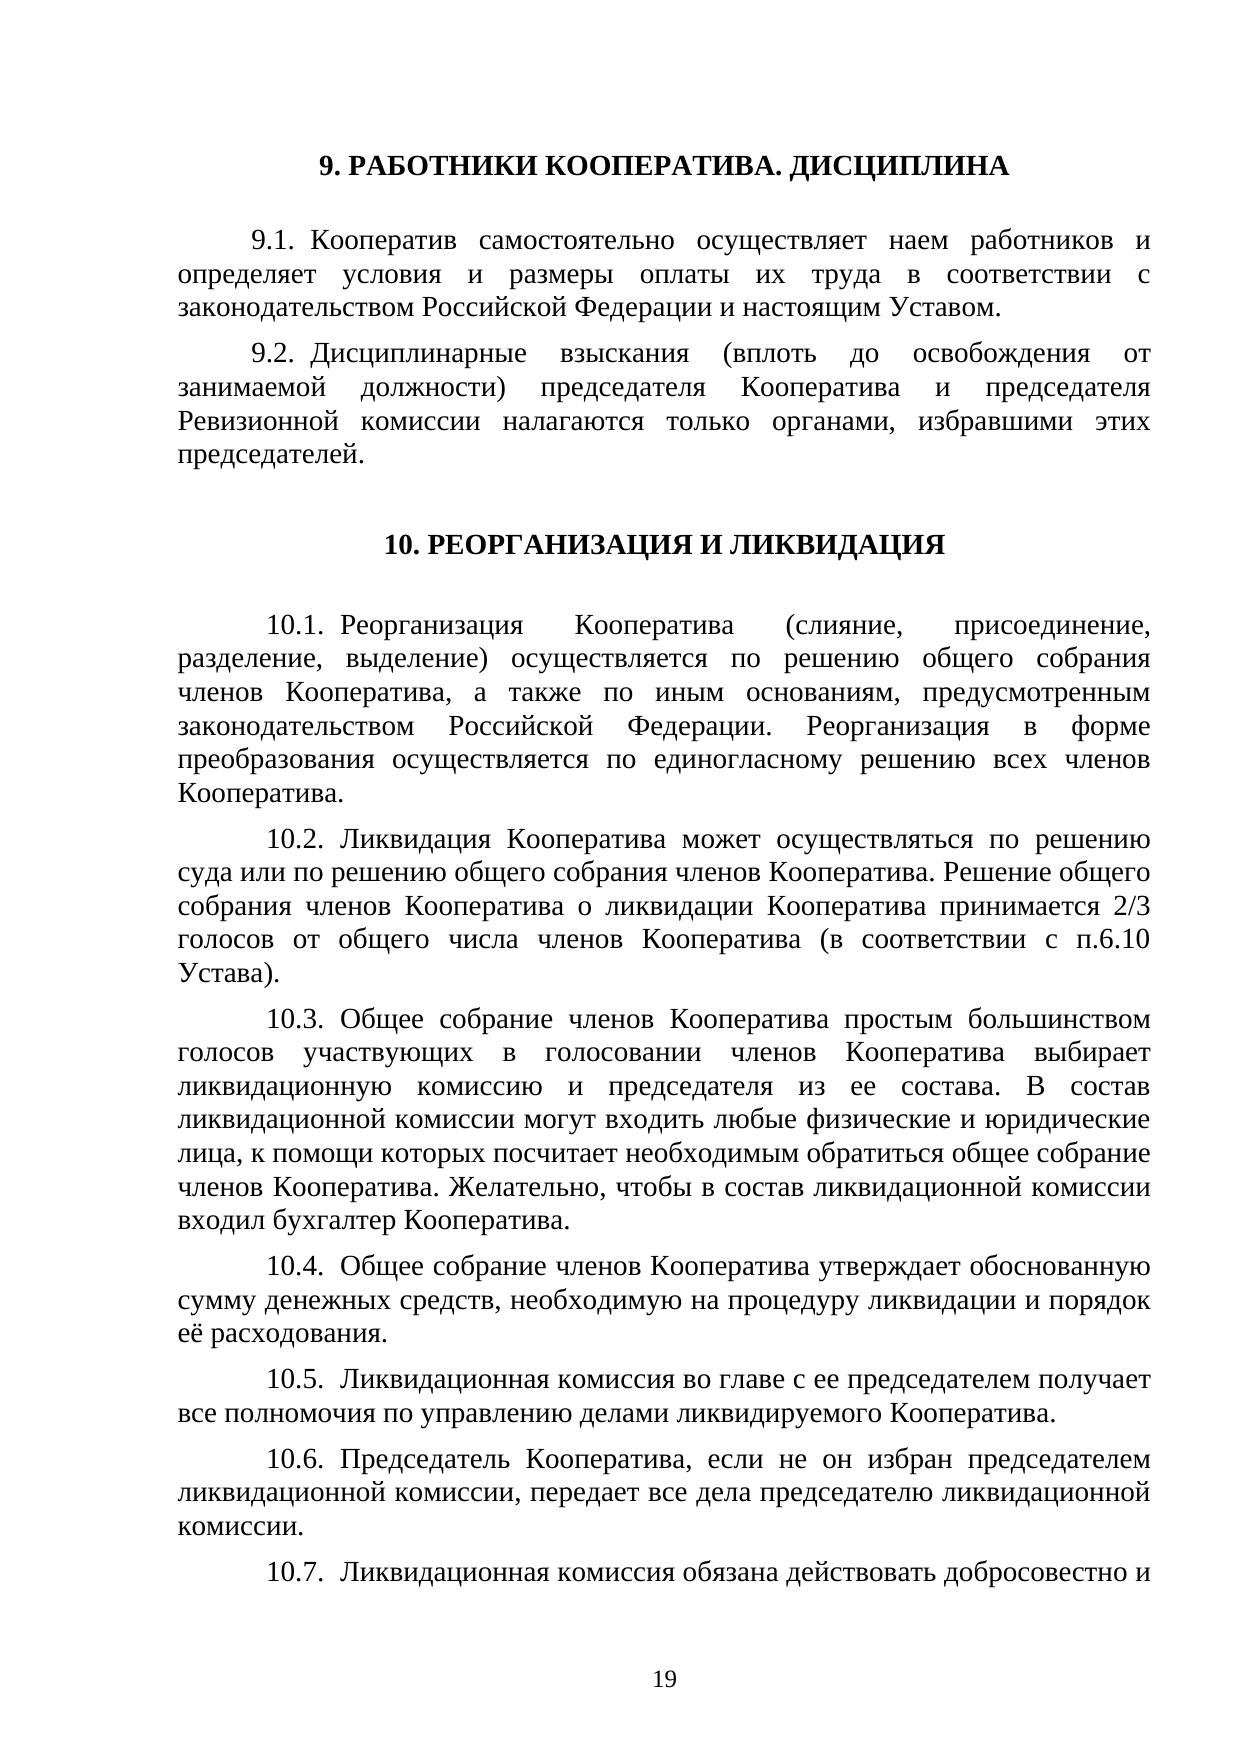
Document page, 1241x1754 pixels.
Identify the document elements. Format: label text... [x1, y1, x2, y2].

text 9.2. Дисциплинарные взыскания (вплоть до освобождения от занимаемой должности) председателя Кооператива и председателя Ревизионной комиссии налагаются только органами, избравшими этих председателей. [177, 336, 1152, 470]
text 10.1. Реорганизация Кооператива (слияние, присоединение, разделение, выделение) осуществляется по решению общего собрания членов Кооператива, а также по иным основаниям, предусмотренным законодательством Российской Федерации. Реорганизация в форме преобразования осуществляется по единогласному решению всех членов Кооператива. [177, 607, 1152, 808]
text 10.4. Общее собрание членов Кооператива утверждает обоснованную сумму денежных средств, необходимую на процедуру ликвидации и порядок её расходования. [177, 1248, 1152, 1349]
text 9. РАБОТНИКИ КООПЕРАТИВА. ДИСЦИПЛИНА [177, 148, 1152, 181]
text 9.1. Кооператив самостоятельно осуществляет наем работников и определяет условия и размеры оплаты их труда в соответствии с законодательством Российской Федерации и настоящим Уставом. [177, 222, 1152, 323]
text 10.3. Общее собрание членов Кооператива простым большинством голосов участвующих в голосовании членов Кооператива выбирает ликвидационную комиссию и председателя из ее состава. В состав ликвидационной комиссии могут входить любые физические и юридические лица, к помощи которых посчитает необходимым обратиться общее собрание членов Кооператива. Желательно, чтобы в состав ликвидационной комиссии входил бухгалтер Кооператива. [177, 1001, 1152, 1236]
text 10.2. Ликвидация Кооператива может осуществляться по решению суда или по решению общего собрания членов Кооператива. Решение общего собрания членов Кооператива о ликвидации Кооператива принимается 2/3 голосов от общего числа членов Кооператива (в соответствии с п.6.10 Устава). [177, 821, 1152, 988]
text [177, 1554, 1152, 1588]
text 10. РЕОРГАНИЗАЦИЯ И ЛИКВИДАЦИЯ [177, 527, 1152, 561]
text 10.6. Председатель Кооператива, если не он избран председателем ликвидационной комиссии, передает все дела председателю ликвидационной комиссии. [177, 1441, 1152, 1542]
text 10.5. Ликвидационная комиссия во главе с ее председателем получает все полномочия по управлению делами ликвидируемого Кооператива. [177, 1361, 1152, 1428]
